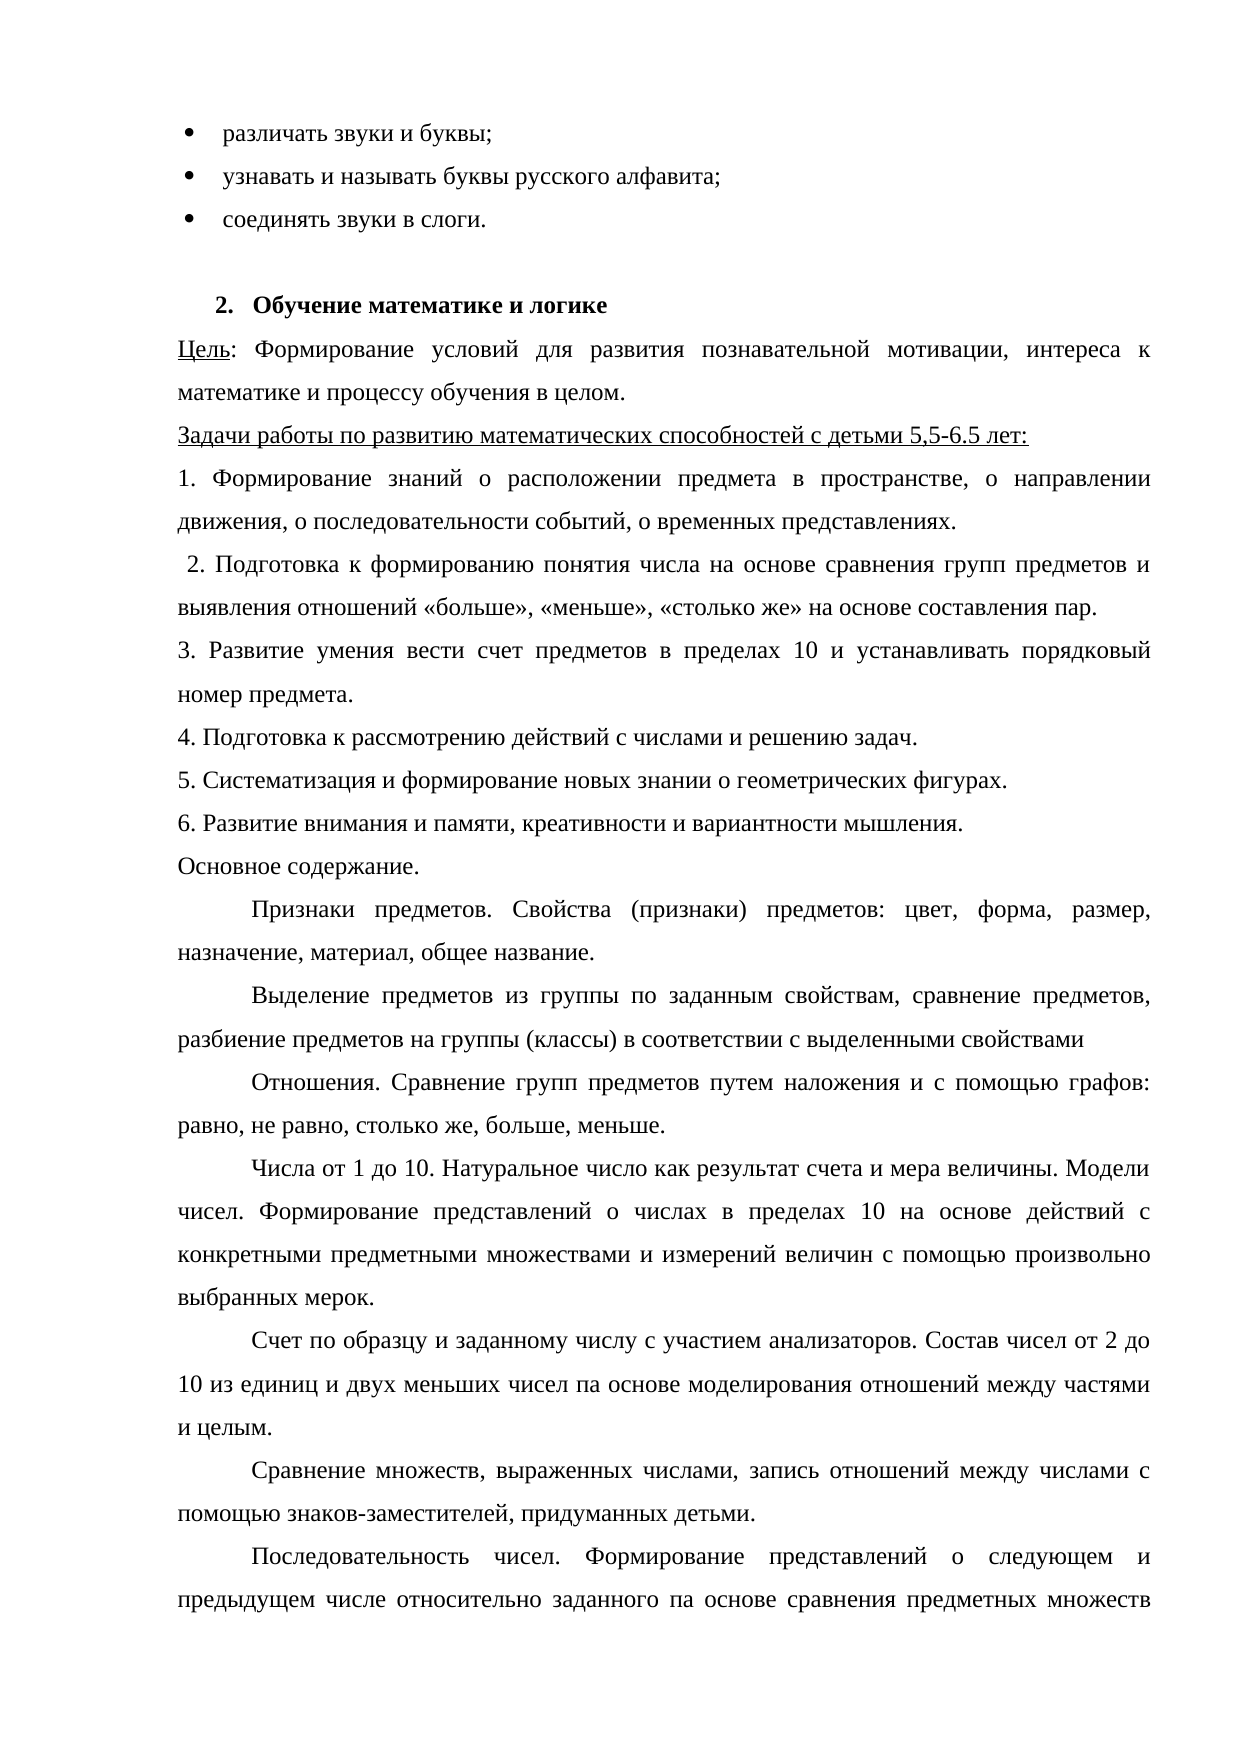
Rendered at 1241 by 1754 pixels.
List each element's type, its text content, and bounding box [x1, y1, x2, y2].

list узнавать и называть буквы русского алфавита; [185, 161, 1152, 190]
list соединять звуки в слоги. [185, 204, 1152, 233]
text 6. Развитие внимания и памяти, креативности и вариантности мышления. [177, 808, 1152, 837]
text 4. Подготовка к рассмотрению действий с числами и решению задач. [177, 722, 1152, 751]
text Выделение предметов из группы по заданным свойствам, сравнение предметов, разбиение предметов на группы (классы) в соответствии с выделенными свойствами [177, 981, 1152, 1052]
text 2. Подготовка к формированию понятия числа на основе сравнения групп предметов и выявления отношений «больше», «меньше», «столько же» на основе составления пар. [177, 549, 1152, 621]
text Признаки предметов. Свойства (признаки) предметов: цвет, форма, размер, назначение, материал, общее название. [177, 894, 1152, 966]
text 5. Систематизация и формирование новых знании о геометрических фигурах. [177, 765, 1152, 794]
list различать звуки и буквы; [185, 118, 1152, 147]
text Основное содержание. [177, 851, 1152, 880]
text 3. Развитие умения вести счет предметов в пределах 10 и устанавливать порядковый номер предмета. [177, 636, 1152, 707]
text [177, 1541, 1152, 1613]
text Отношения. Сравнение групп предметов путем наложения и с помощью графов: равно, не равно, столько же, больше, меньше. [177, 1067, 1152, 1139]
text Счет по образцу и заданному числу с участием анализаторов. Состав чисел от 2 до 10 из единиц и двух меньших чисел па основе моделирования отношений между частями и целым. [177, 1326, 1152, 1441]
list Обучение математике и логике [215, 291, 1152, 319]
text Числа от 1 до 10. Натуральное число как результат счета и мера величины. Модели чисел. Формирование представлений о числах в пределах 10 на основе действий с конкретными предметными множествами и измерений величин с помощью произвольно выбранных мерок. [177, 1153, 1152, 1311]
text Сравнение множеств, выраженных числами, запись отношений между числами с помощью знаков-заместителей, придуманных детьми. [177, 1455, 1152, 1527]
text Цель: Формирование условий для развития познавательной мотивации, интереса к математике и процессу обучения в целом. [177, 334, 1152, 406]
text 1. Формирование знаний о расположении предмета в пространстве, о направлении движения, о последовательности событий, о временных представлениях. [177, 463, 1152, 535]
text Задачи работы по развитию математических способностей с детьми 5,5-6.5 лет: [177, 420, 1152, 449]
